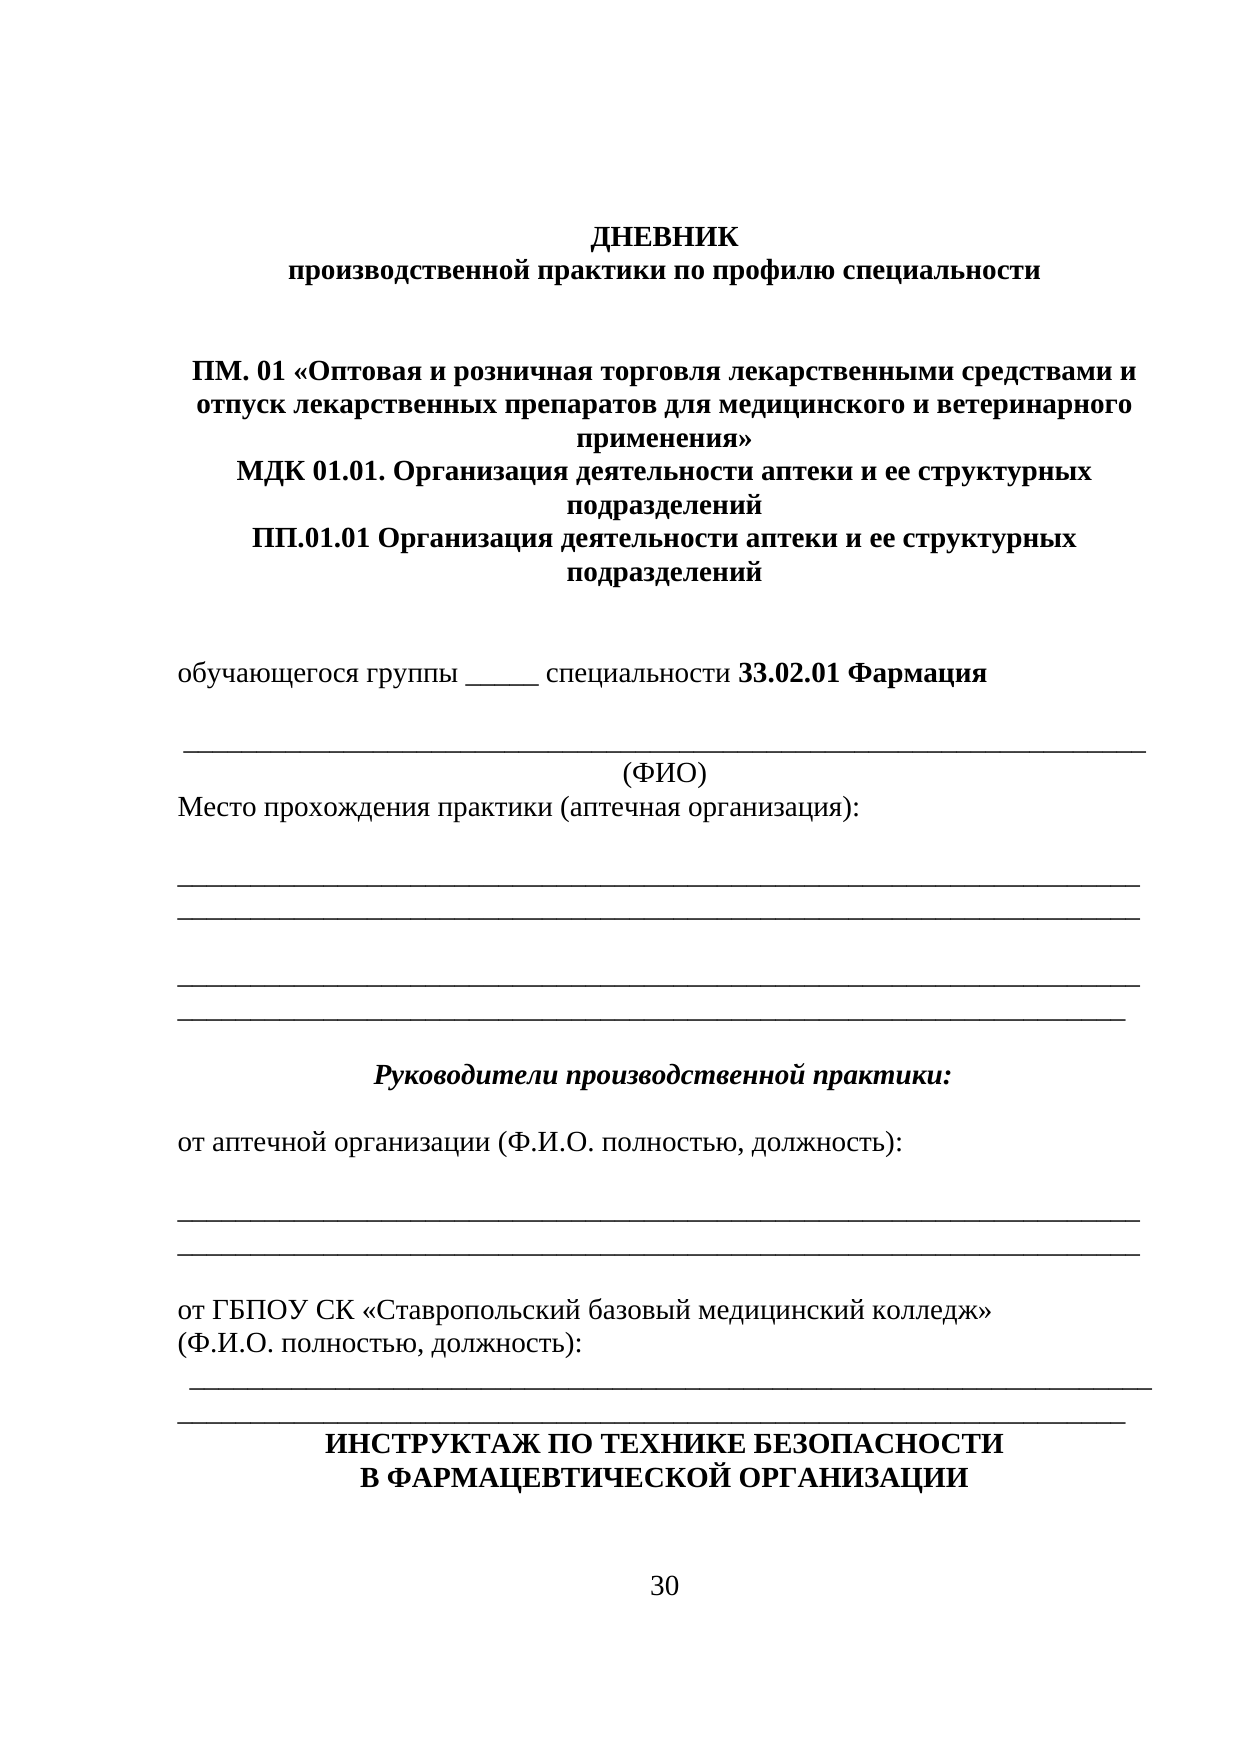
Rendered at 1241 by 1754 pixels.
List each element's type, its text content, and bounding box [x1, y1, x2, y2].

text __________________________________________________________________ [177, 722, 1152, 755]
subtitle ИНСТРУКТАЖ ПО ТЕХНИКЕ БЕЗОПАСНОСТИ [177, 1426, 1152, 1460]
text ____________________________________________________________________________________________________________________________________ [177, 1191, 1152, 1258]
text от аптечной организации (Ф.И.О. полностью, должность): [177, 1124, 1152, 1158]
text производственной практики по профилю специальности [177, 252, 1152, 286]
text (ФИО) [177, 755, 1152, 789]
text МДК 01.01. Организация деятельности аптеки и ее структурных подразделений [177, 453, 1152, 521]
text ____________________________________________________________________________________________________________________________________ [177, 856, 1152, 923]
text ДНЕВНИК [177, 219, 1152, 252]
text ПП.01.01 Организация деятельности аптеки и ее структурных подразделений [177, 521, 1152, 588]
text ___________________________________________________________________________________________________________________________________ [177, 957, 1152, 1024]
text ___________________________________________________________________________________________________________________________________ [177, 1359, 1152, 1426]
text от ГБПОУ СК «Ставропольский базовый медицинский колледж» [177, 1292, 1152, 1326]
text (Ф.И.О. полностью, должность): [177, 1326, 1152, 1359]
text ПМ. 01 «Оптовая и розничная торговля лекарственными средствами и отпуск лекарственных препаратов для медицинского и ветеринарного применения» [177, 353, 1152, 453]
text Руководители производственной практики: [177, 1057, 1152, 1091]
text Место прохождения практики (аптечная организация): [177, 789, 1152, 822]
text обучающегося группы _____ специальности 33.02.01 Фармация [177, 655, 1152, 688]
subtitle В ФАРМАЦЕВТИЧЕСКОЙ ОРГАНИЗАЦИИ [177, 1460, 1152, 1493]
